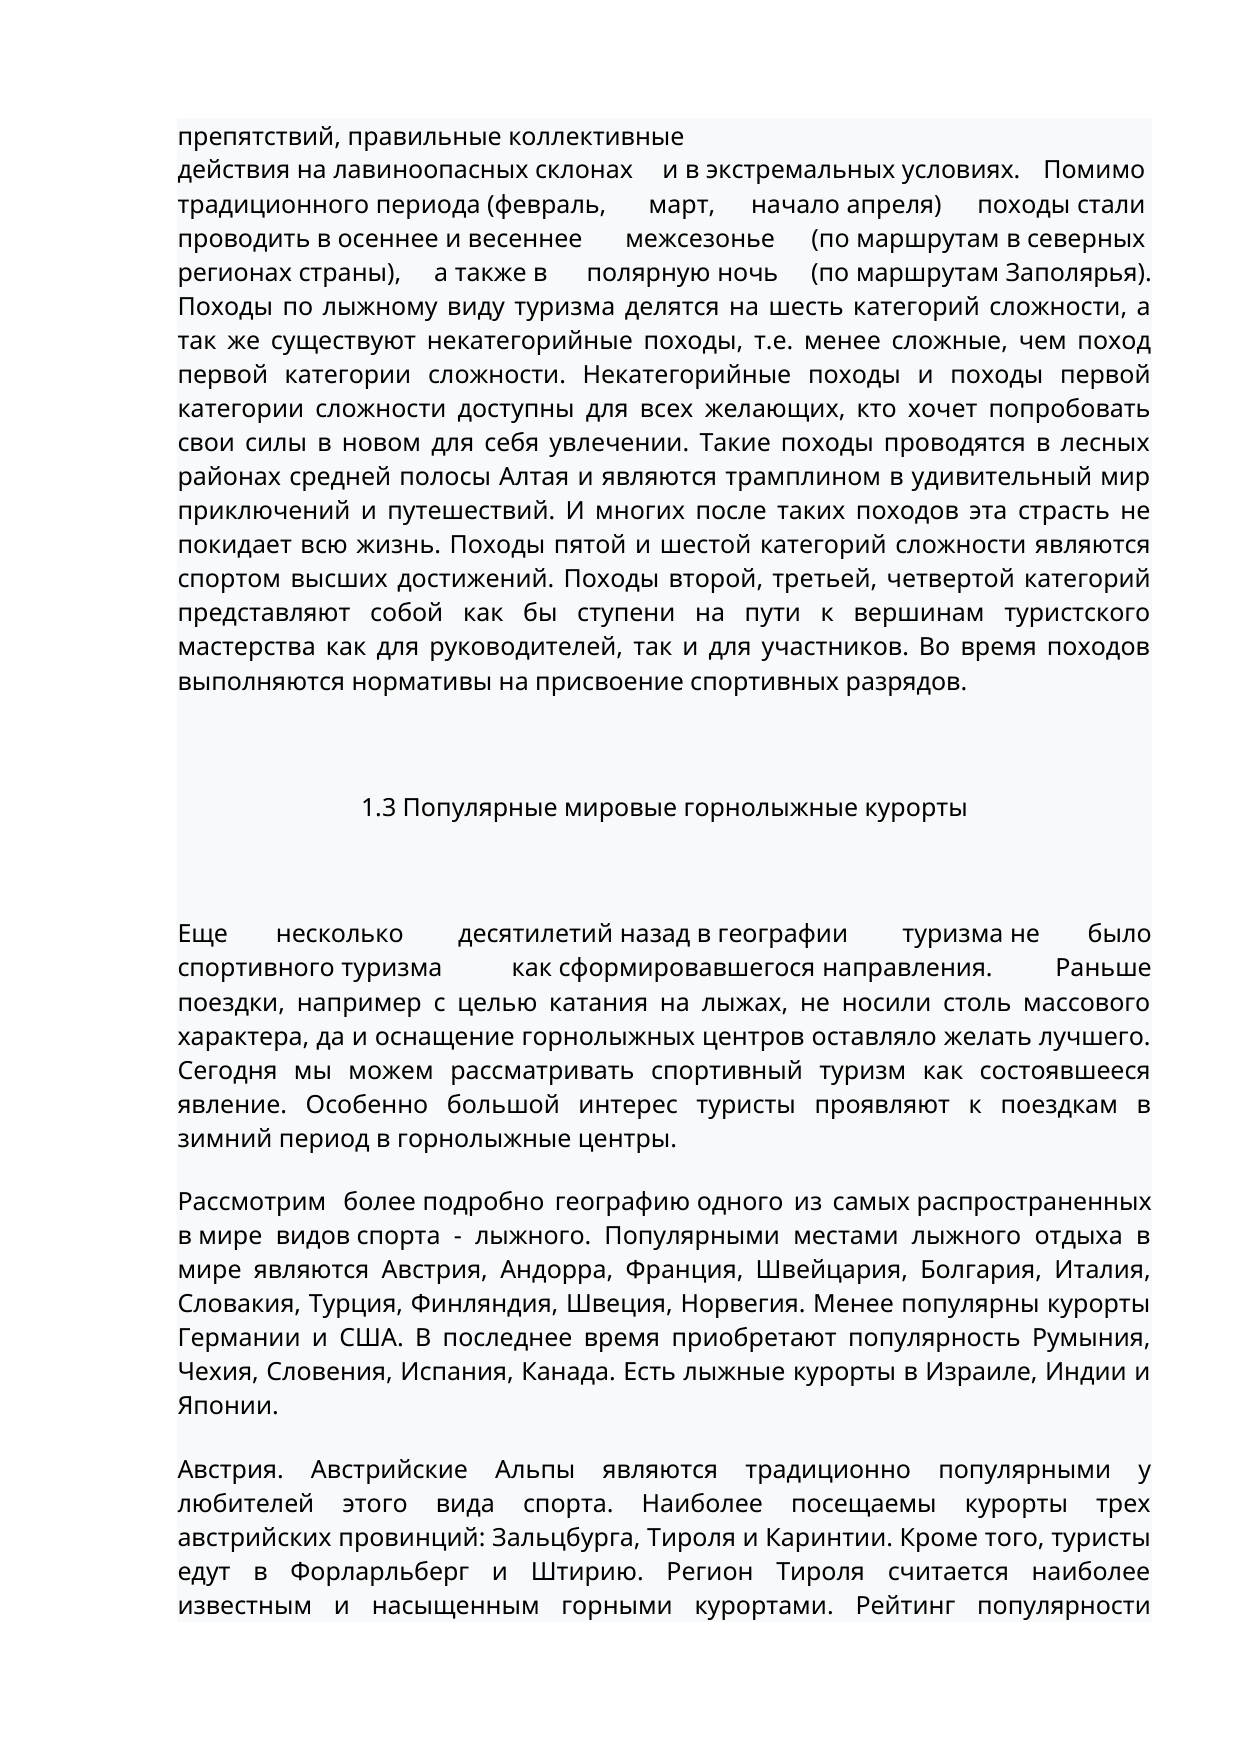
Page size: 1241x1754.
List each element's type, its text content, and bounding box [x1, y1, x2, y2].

text Еще несколько десятилетий назад в географии туризма не было спортивного туризма как сформировавшегося направления. Раньше поездки, например с целью катания на лыжах, не носили столь массового характера, да и оснащение горнолыжных центров оставляло желать лучшего. Сегодня мы можем рассматривать спортивный туризм как состоявшееся явление. Особенно большой интерес туристы проявляют к поездкам в зимний период в горнолыжные центры. [177, 916, 1152, 1154]
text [177, 118, 1152, 697]
text Рассмотрим более подробно географию одного из самых распространенных в мире видов спорта - лыжного. Популярными местами лыжного отдыха в мире являются Австрия, Андорра, Франция, Швейцария, Болгария, Италия, Словакия, Турция, Финляндия, Швеция, Норвегия. Менее популярны курорты Германии и США. В последнее время приобретают популярность Румыния, Чехия, Словения, Испания, Канада. Есть лыжные курорты в Израиле, Индии и Японии. [177, 1184, 1152, 1422]
text 1.3 Популярные мировые горнолыжные курорты [177, 789, 1152, 824]
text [177, 1451, 1152, 1622]
